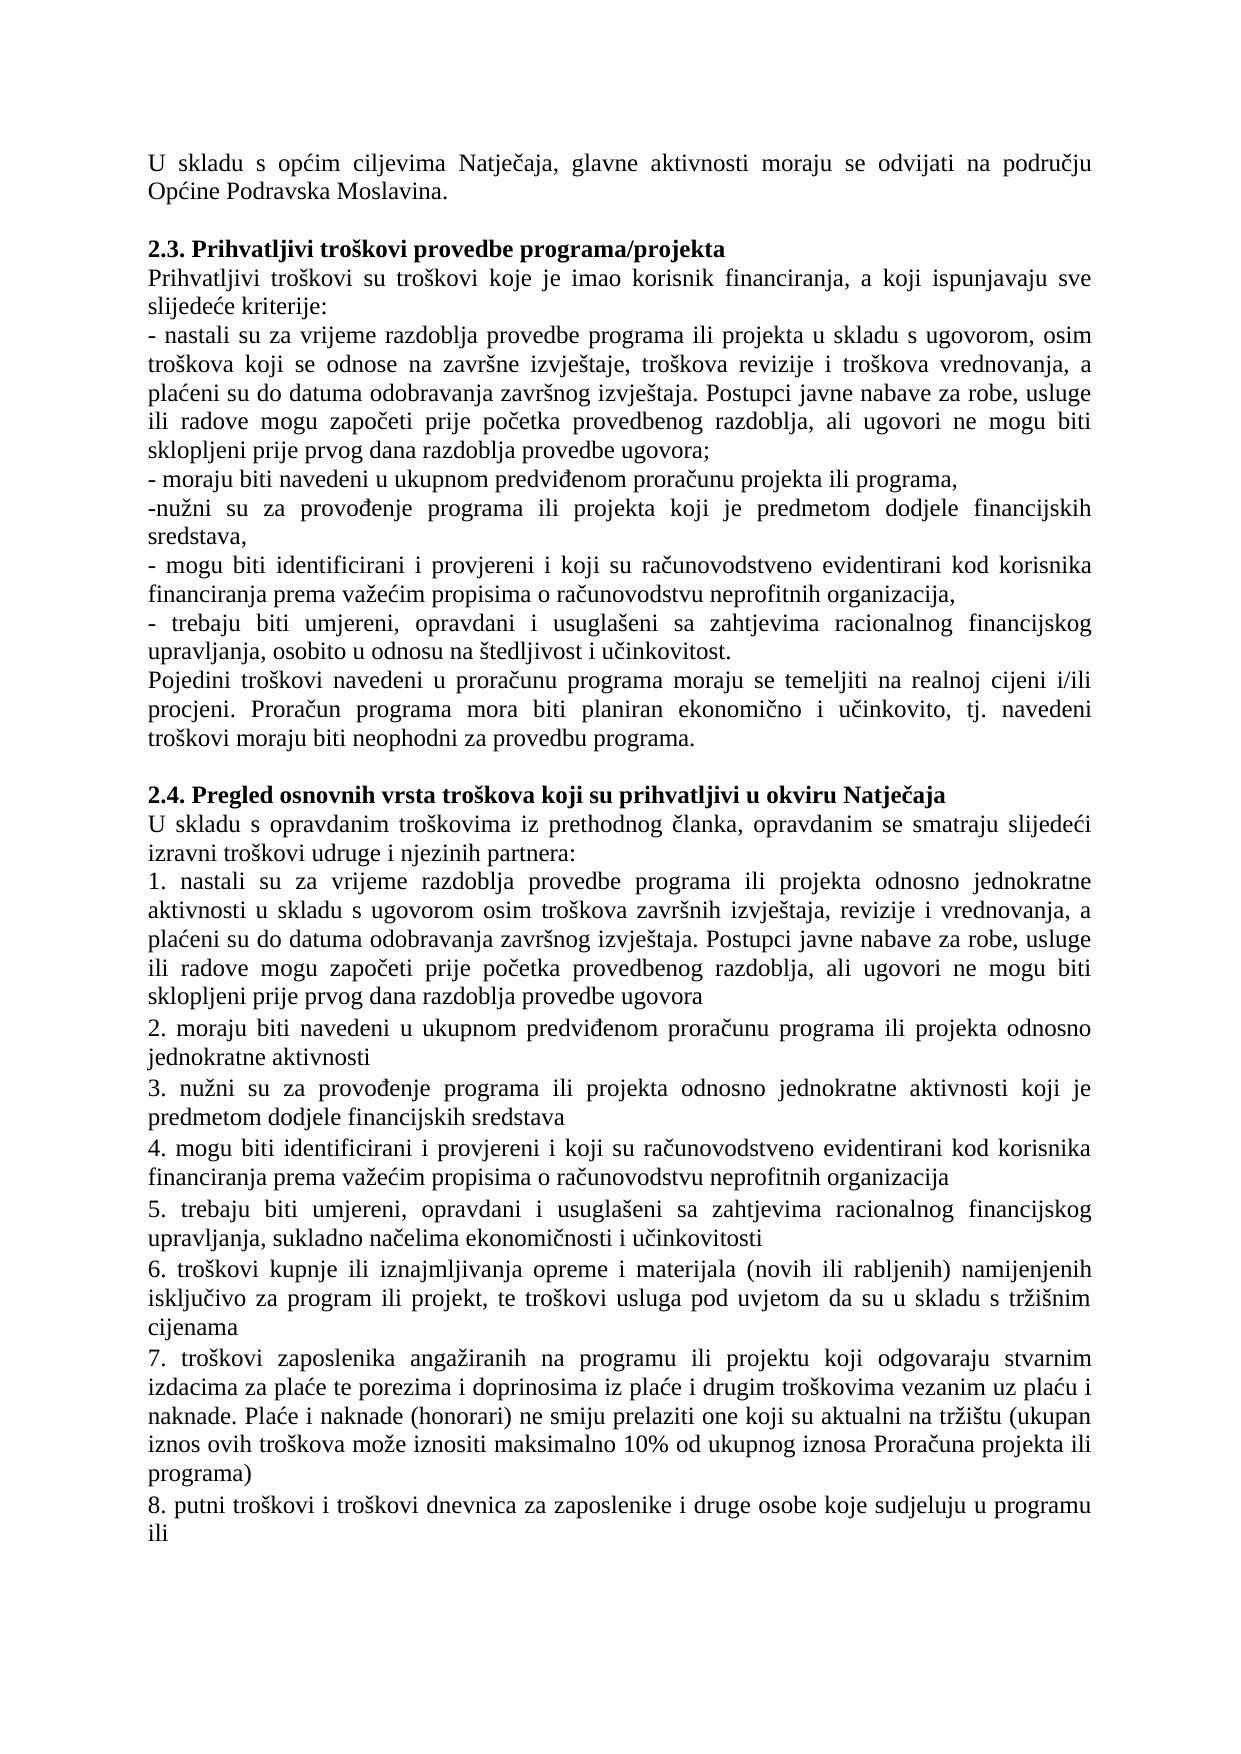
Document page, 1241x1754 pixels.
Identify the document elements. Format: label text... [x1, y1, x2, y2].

text U skladu s općim ciljevima Natječaja, glavne aktivnosti moraju se odvijati na području Općine Podravska Moslavina. [148, 148, 1093, 205]
text - mogu biti identificirani i provjereni i koji su računovodstveno evidentirani kod korisnika financiranja prema važećim propisima o računovodstvu neprofitnih organizacija, [148, 550, 1093, 608]
text - nastali su za vrijeme razdoblja provedbe programa ili projekta u skladu s ugovorom, osim troškova koji se odnose na završne izvještaje, troškova revizije i troškova vrednovanja, a plaćeni su do datuma odobravanja završnog izvještaja. Postupci javne nabave za robe, usluge ili radove mogu započeti prije početka provedbenog razdoblja, ali ugovori ne mogu biti sklopljeni prije prvog dana razdoblja provedbe ugovora; [148, 320, 1093, 464]
text 3. nužni su za provođenje programa ili projekta odnosno jednokratne aktivnosti koji je predmetom dodjele financijskih sredstava [148, 1073, 1093, 1131]
text 2.3. Prihvatljivi troškovi provedbe programa/projekta [148, 234, 1093, 263]
text Prihvatljivi troškovi su troškovi koje je imao korisnik financiranja, a koji ispunjavaju sve slijedeće kriterije: [148, 263, 1093, 320]
text 1. nastali su za vrijeme razdoblja provedbe programa ili projekta odnosno jednokratne aktivnosti u skladu s ugovorom osim troškova završnih izvještaja, revizije i vrednovanja, a plaćeni su do datuma odobravanja završnog izvještaja. Postupci javne nabave za robe, usluge ili radove mogu započeti prije početka provedbenog razdoblja, ali ugovori ne mogu biti sklopljeni prije prvog dana razdoblja provedbe ugovora [148, 866, 1093, 1010]
text 4. mogu biti identificirani i provjereni i koji su računovodstveno evidentirani kod korisnika financiranja prema važećim propisima o računovodstvu neprofitnih organizacija [148, 1133, 1093, 1191]
text 2.4. Pregled osnovnih vrsta troškova koji su prihvatljivi u okviru Natječaja [148, 780, 1093, 809]
text Pojedini troškovi navedeni u proračunu programa moraju se temeljiti na realnoj cijeni i/ili procjeni. Proračun programa mora biti planiran ekonomično i učinkovito, tj. navedeni troškovi moraju biti neophodni za provedbu programa. [148, 665, 1093, 751]
text 2. moraju biti navedeni u ukupnom predviđenom proračunu programa ili projekta odnosno jednokratne aktivnosti [148, 1013, 1093, 1070]
text - trebaju biti umjereni, opravdani i usuglašeni sa zahtjevima racionalnog financijskog upravljanja, osobito u odnosu na štedljivost i učinkovitost. [148, 608, 1093, 665]
text 6. troškovi kupnje ili iznajmljivanja opreme i materijala (novih ili rabljenih) namijenjenih isključivo za program ili projekt, te troškovi usluga pod uvjetom da su u skladu s tržišnim cijenama [148, 1254, 1093, 1340]
text U skladu s opravdanim troškovima iz prethodnog članka, opravdanim se smatraju slijedeći izravni troškovi udruge i njezinih partnera: [148, 809, 1093, 866]
text 8. putni troškovi i troškovi dnevnica za zaposlenike i druge osobe koje sudjeluju u programu ili [148, 1490, 1093, 1547]
text 5. trebaju biti umjereni, opravdani i usuglašeni sa zahtjevima racionalnog financijskog upravljanja, sukladno načelima ekonomičnosti i učinkovitosti [148, 1194, 1093, 1251]
text - moraju biti navedeni u ukupnom predviđenom proračunu projekta ili programa, [148, 464, 1093, 493]
text -nužni su za provođenje programa ili projekta koji je predmetom dodjele financijskih sredstava, [148, 493, 1093, 550]
text 7. troškovi zaposlenika angažiranih na programu ili projektu koji odgovaraju stvarnim izdacima za plaće te porezima i doprinosima iz plaće i drugim troškovima vezanim uz plaću i naknade. Plaće i naknade (honorari) ne smiju prelaziti one koji su aktualni na tržištu (ukupan iznos ovih troškova može iznositi maksimalno 10% od ukupnog iznosa Proračuna projekta ili programa) [148, 1343, 1093, 1487]
